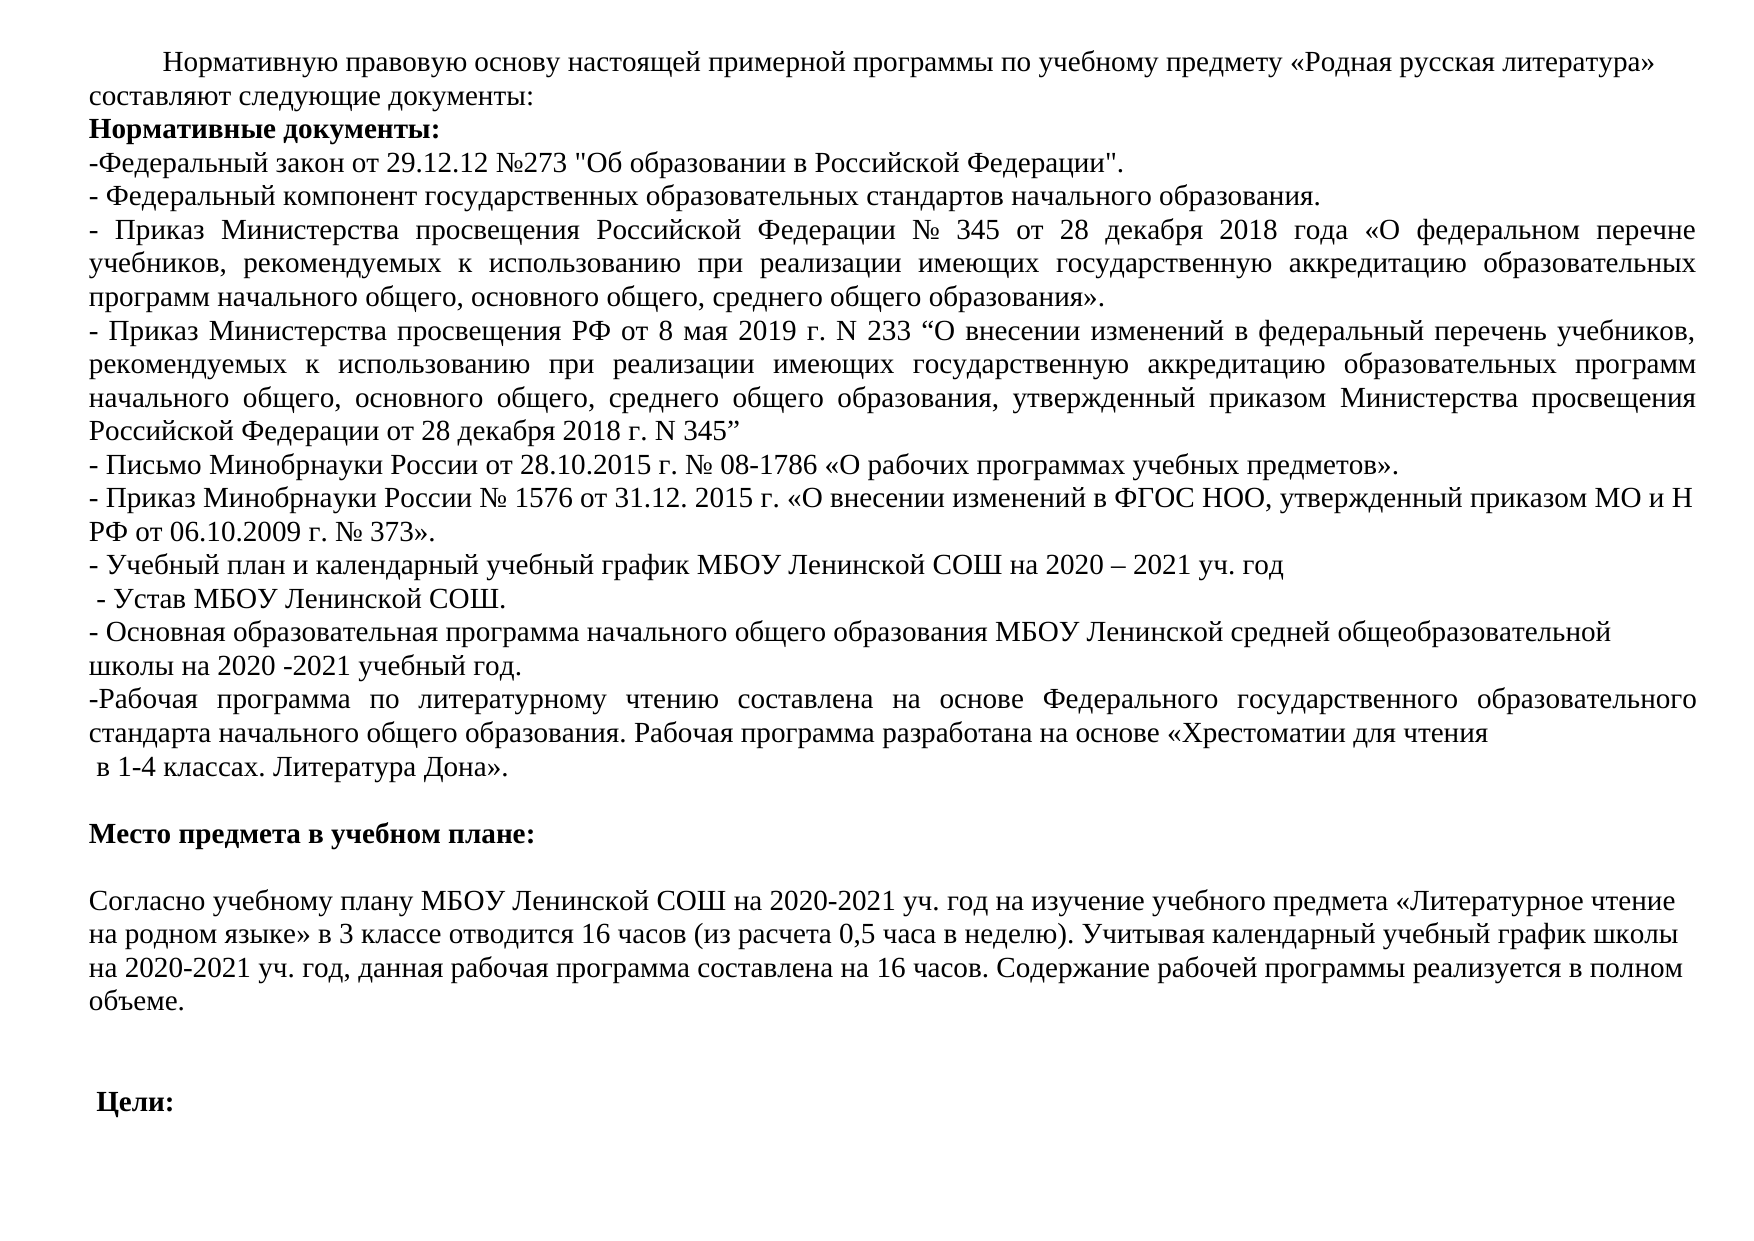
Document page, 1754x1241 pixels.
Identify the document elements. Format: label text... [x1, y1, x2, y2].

text Согласно учебному плану МБОУ Ленинской СОШ на 2020-2021 уч. год на изучение учебного предмета «Литературное чтение на родном языке» в 3 классе отводится 16 часов (из расчета 0,5 часа в неделю). Учитывая календарный учебный график школы на 2020-2021 уч. год, данная рабочая программа составлена на 16 часов. Содержание рабочей программы реализуется в полном объеме. [89, 883, 1698, 1017]
text -Рабочая программа по литературному чтению составлена на основе Федерального государственного образовательного стандарта начального общего образования. Рабочая программа разработана на основе «Хрестоматии для чтения [89, 682, 1698, 749]
text Нормативную правовую основу настоящей примерной программы по учебному предмету «Родная русская литература» составляют следующие документы: [89, 44, 1698, 111]
text - Письмо Минобрнауки России от 28.10.2015 г. № 08-1786 «О рабочих программах учебных предметов». [89, 447, 1698, 480]
text - Приказ Министерства просвещения РФ от 8 мая 2019 г. N 233 “О внесении изменений в федеральный перечень учебников, рекомендуемых к использованию при реализации имеющих государственную аккредитацию образовательных программ начального общего, основного общего, среднего общего образования, утвержденный приказом Министерства просвещения Российской Федерации от 28 декабря 2018 г. N 345” [89, 313, 1698, 447]
text Нормативные документы: [89, 111, 1698, 145]
text - Приказ Министерства просвещения Российской Федерации № 345 от 28 декабря 2018 года «О федеральном перечне учебников, рекомендуемых к использованию при реализации имеющих государственную аккредитацию образовательных программ начального общего, основного общего, среднего общего образования». [89, 212, 1698, 313]
text - Приказ Минобрнауки России № 1576 от 31.12. . «О внесении изменений в ФГОС НОО, утвержденный приказом МО и Н РФ от 06.10.2009 г. № 373». [89, 480, 1698, 547]
text - Учебный план и календарный учебный график МБОУ Ленинской СОШ на 2020 – 2021 уч. год [89, 547, 1698, 581]
text в 1-4 классах. Литература Дона». [89, 749, 1698, 782]
text Цели: [89, 1084, 1698, 1118]
text - Устав МБОУ Ленинской СОШ. [89, 581, 1698, 614]
text - Федеральный компонент государственных образовательных стандартов начального образования. [89, 178, 1698, 212]
text -Федеральный закон от 29.12.12 №273 "Об образовании в Российской Федерации". [89, 145, 1698, 178]
text Место предмета в учебном плане: [89, 816, 1698, 849]
text - Основная образовательная программа начального общего образования МБОУ Ленинской средней общеобразовательной школы на 2020 -2021 учебный год. [89, 614, 1698, 682]
